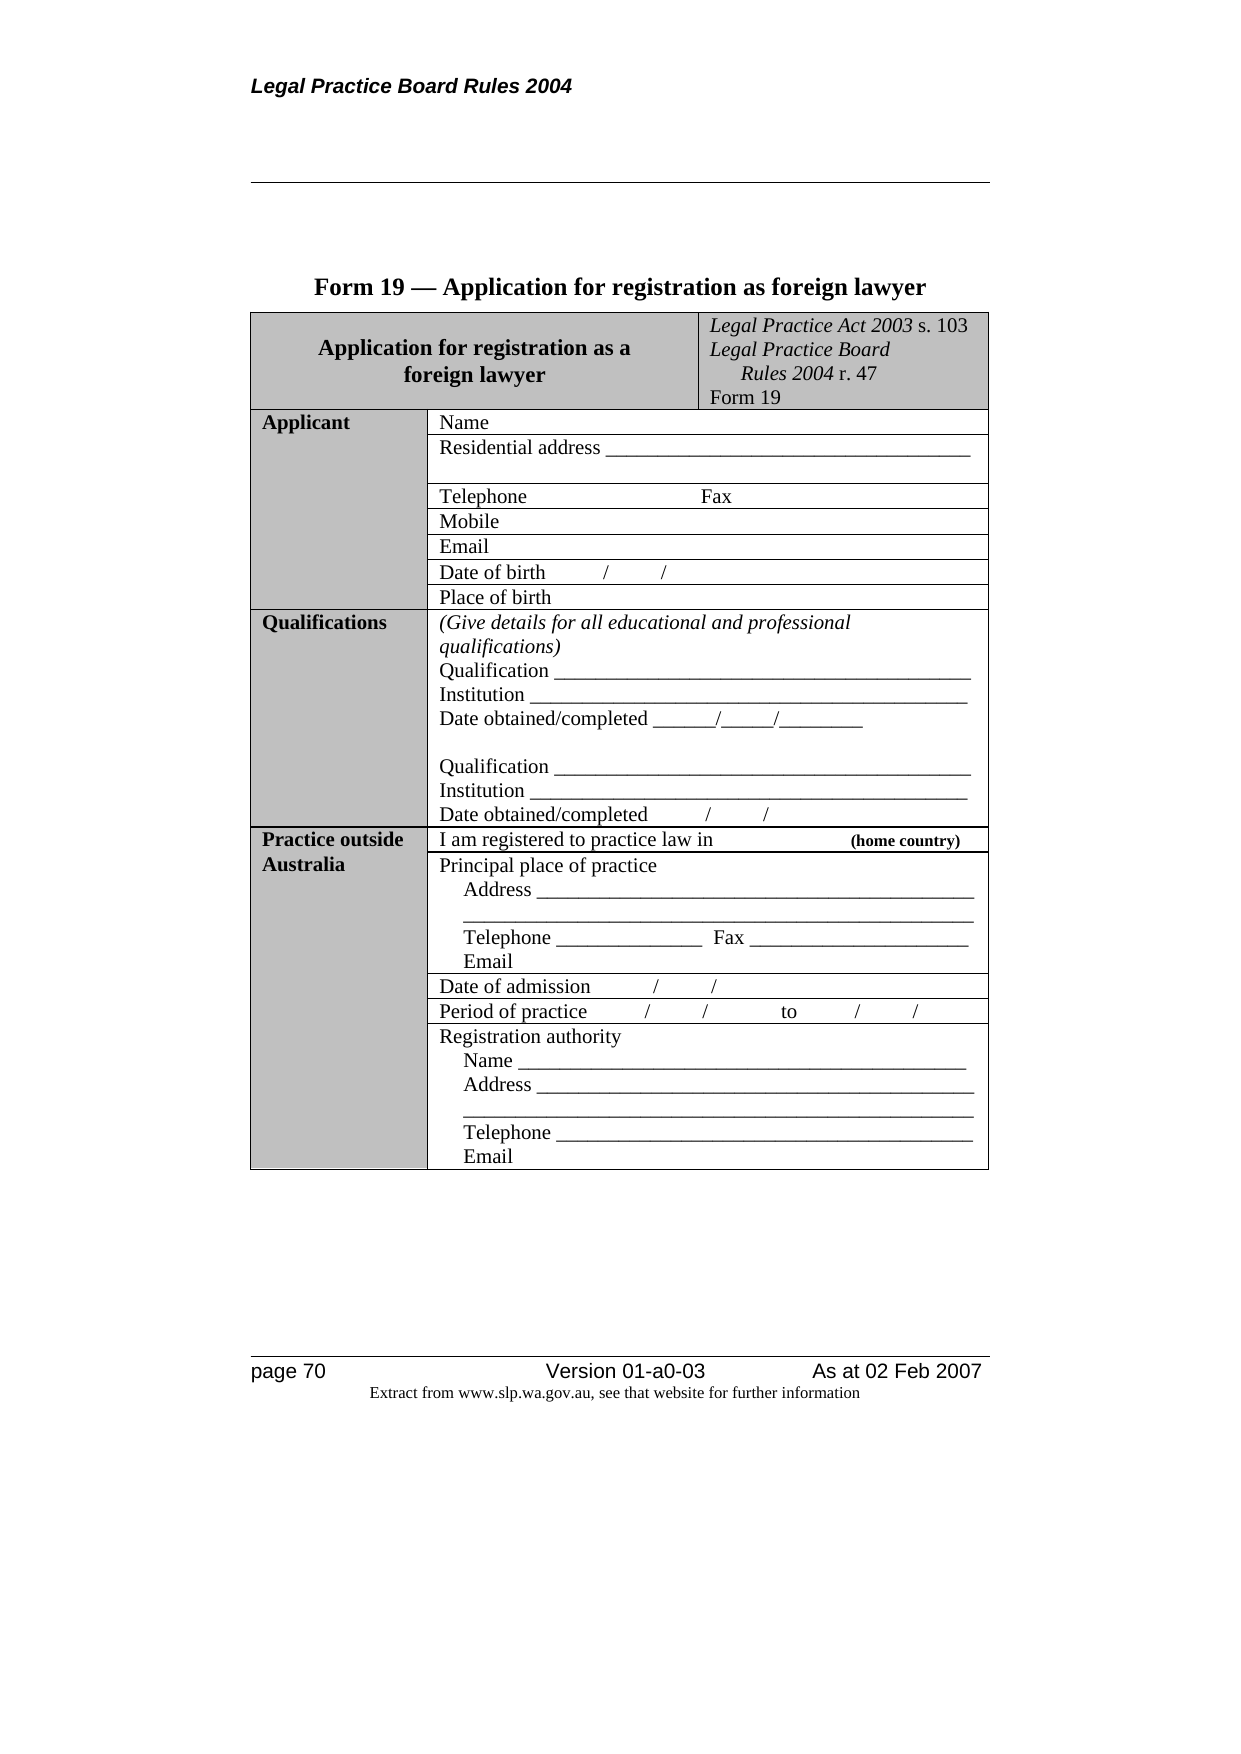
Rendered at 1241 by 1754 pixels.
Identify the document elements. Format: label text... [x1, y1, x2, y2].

table_cell Practice outside Australia [251, 828, 427, 1168]
subtitle Form 19 — Application for registration as foreign lawyer [251, 272, 990, 301]
table_cell Email [428, 535, 988, 558]
table_cell Applicant [251, 410, 427, 609]
table_cell Registration authority Name ___________________________________________ Address __________________________________________ _________________________________________________ Telephone ________________________________________ Email [428, 1024, 988, 1168]
table_cell Residential address ___________________________________ [428, 435, 988, 483]
table_cell Place of birth [428, 585, 988, 609]
table_cell Period of practice / / to / / [428, 999, 988, 1023]
table_header Legal Practice Act 2003 s. 103 Legal Practice Board Rules 2004 r. 47 Form 19 [699, 313, 988, 409]
table_cell Telephone Fax [428, 484, 988, 508]
table_cell Date of admission / / [428, 974, 988, 998]
table_cell I am registered to practice law in (home country) [428, 828, 988, 851]
table_cell Principal place of practice Address __________________________________________ _________________________________________________ Telephone ______________ Fax _____________________ Email [428, 853, 988, 973]
table_header Application for registration as a foreign lawyer [251, 313, 698, 409]
table_cell Date of birth / / [428, 560, 988, 584]
table_cell Name [428, 410, 988, 434]
table_cell Mobile [428, 509, 988, 533]
table_cell (Give details for all educational and professional qualifications) Qualification ________________________________________ Institution __________________________________________ Date obtained/completed ______/_____/________ Qualification ________________________________________ Institution __________________________________________ Date obtained/completed / / [428, 610, 988, 826]
table_cell Qualifications [251, 610, 427, 826]
